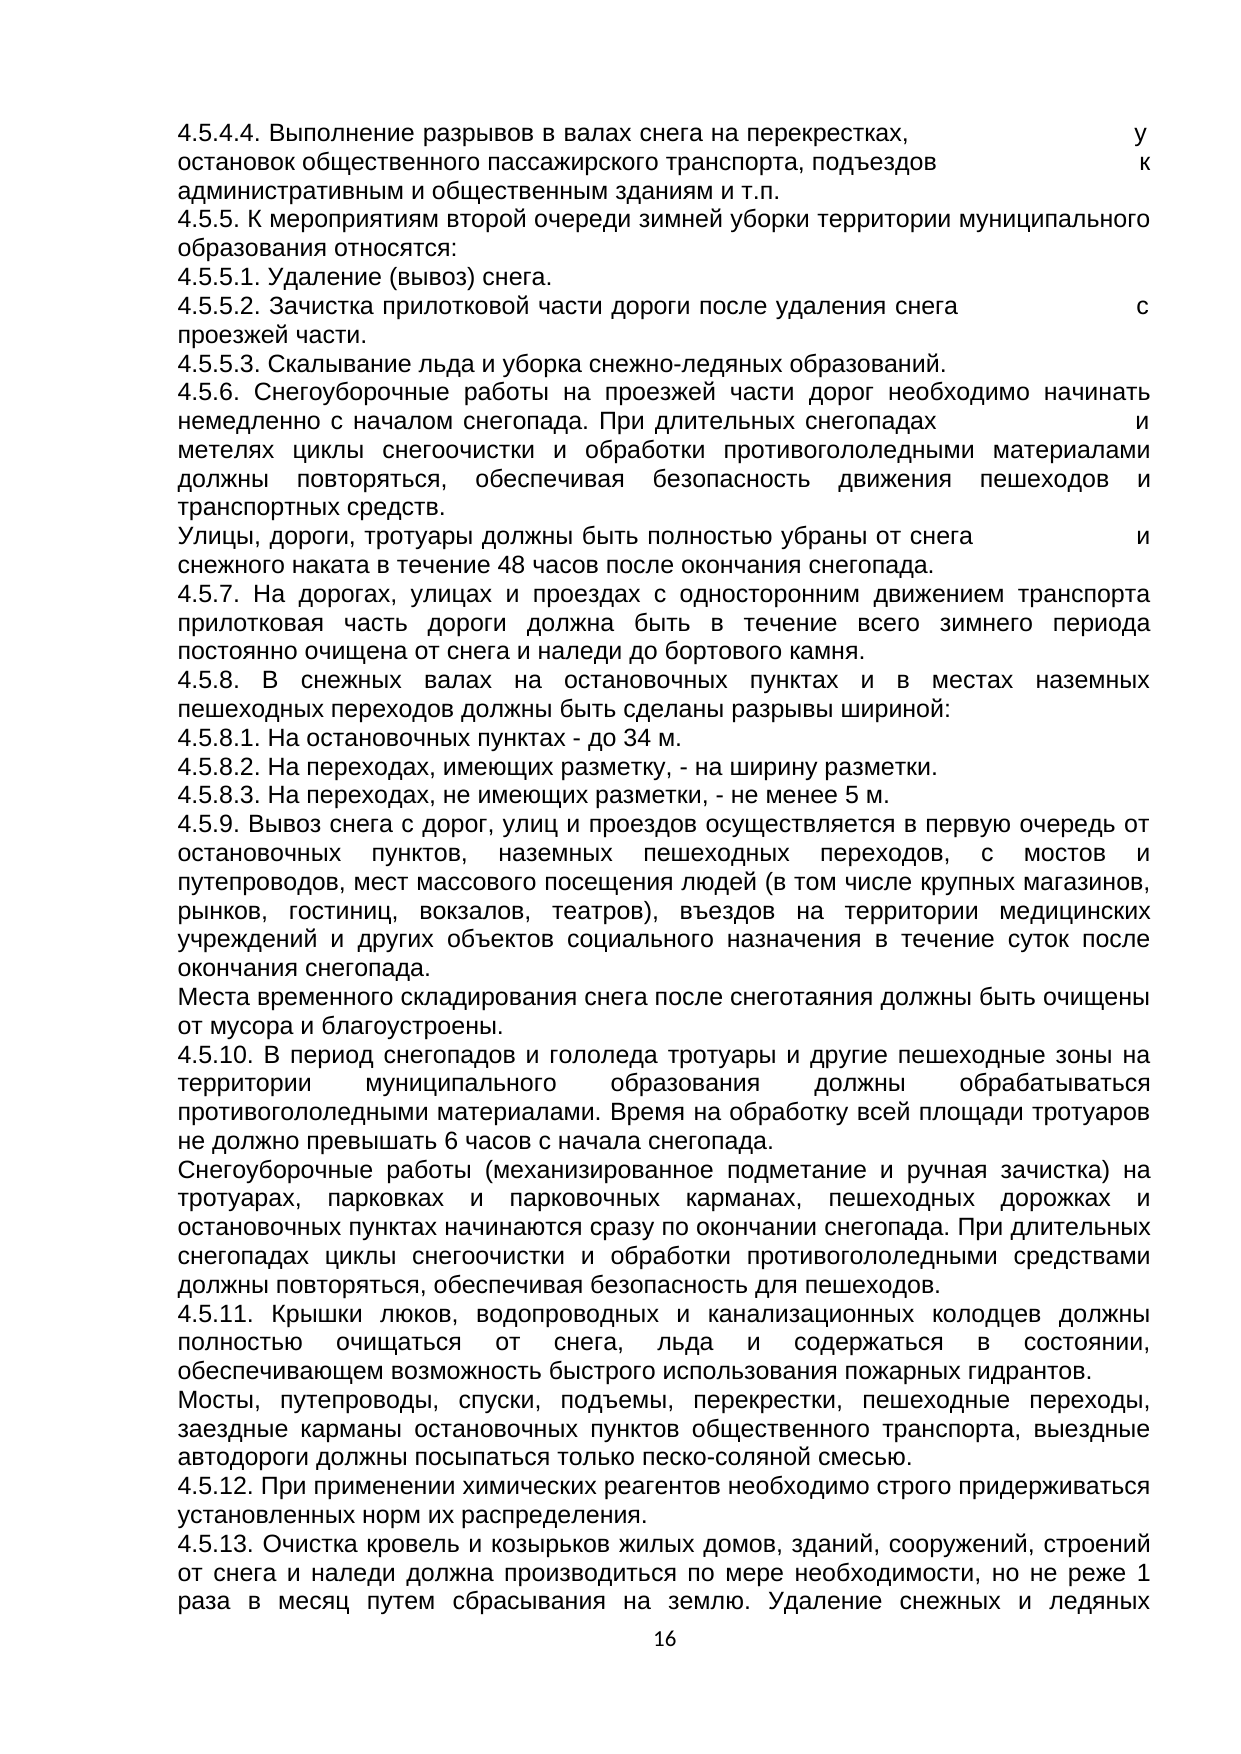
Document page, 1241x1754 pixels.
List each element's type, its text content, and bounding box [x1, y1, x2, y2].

text 4.5.8.2. На переходах, имеющих разметку, - на ширину разметки. [177, 752, 1152, 780]
text 4.5.4.4. Выполнение разрывов в валах снега на перекрестках, у остановок общественного пассажирского транспорта, подъездов к административным и общественным зданиям и т.п. [177, 118, 1152, 204]
text 4.5.5.2. Зачистка прилотковой части дороги после удаления снега с проезжей части. [177, 291, 1152, 348]
text 4.5.5.1. Удаление (вывоз) снега. [177, 262, 1152, 291]
text 4.5.9. Вывоз снега с дорог, улиц и проездов осуществляется в первую очередь от остановочных пунктов, наземных пешеходных переходов, с мостов и путепроводов, мест массового посещения людей (в том числе крупных магазинов, рынков, гостиниц, вокзалов, театров), въездов на территории медицинских учреждений и других объектов социального назначения в течение суток после окончания снегопада. [177, 809, 1152, 982]
text 4.5.5. К мероприятиям второй очереди зимней уборки территории муниципального образования относятся: [177, 204, 1152, 262]
text Улицы, дороги, тротуары должны быть полностью убраны от снега и снежного наката в течение 48 часов после окончания снегопада. [177, 521, 1152, 579]
text 4.5.8.3. На переходах, не имеющих разметки, - не менее . [177, 781, 1152, 809]
text 4.5.10. В период снегопадов и гололеда тротуары и другие пешеходные зоны на территории муниципального образования должны обрабатываться противогололедными материалами. Время на обработку всей площади тротуаров не должно превышать 6 часов с начала снегопада. [177, 1039, 1152, 1154]
text 4.5.8.1. На остановочных пунктах - до . [177, 723, 1152, 752]
text 4.5.7. На дорогах, улицах и проездах с односторонним движением транспорта прилотковая часть дороги должна быть в течение всего зимнего периода постоянно очищена от снега и наледи до бортового камня. [177, 579, 1152, 665]
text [177, 1529, 1152, 1615]
text 4.5.12. При применении химических реагентов необходимо строго придерживаться установленных норм их распределения. [177, 1471, 1152, 1529]
text Снегоуборочные работы (механизированное подметание и ручная зачистка) на тротуарах, парковках и парковочных карманах, пешеходных дорожках и остановочных пунктах начинаются сразу по окончании снегопада. При длительных снегопадах циклы снегоочистки и обработки противогололедными средствами должны повторяться, обеспечивая безопасность для пешеходов. [177, 1155, 1152, 1298]
text Места временного складирования снега после снеготаяния должны быть очищены от мусора и благоустроены. [177, 982, 1152, 1039]
text 4.5.5.3. Скалывание льда и уборка снежно-ледяных образований. [177, 348, 1152, 377]
text 4.5.11. Крышки люков, водопроводных и канализационных колодцев должны полностью очищаться от снега, льда и содержаться в состоянии, обеспечивающем возможность быстрого использования пожарных гидрантов. [177, 1298, 1152, 1385]
text Мосты, путепроводы, спуски, подъемы, перекрестки, пешеходные переходы, заездные карманы остановочных пунктов общественного транспорта, выездные автодороги должны посыпаться только песко-соляной смесью. [177, 1385, 1152, 1471]
text 4.5.6. Снегоуборочные работы на проезжей части дорог необходимо начинать немедленно с началом снегопада. При длительных снегопадах и метелях циклы снегоочистки и обработки противогололедными материалами должны повторяться, обеспечивая безопасность движения пешеходов и транспортных средств. [177, 377, 1152, 521]
text 4.5.8. В снежных валах на остановочных пунктах и в местах наземных пешеходных переходов должны быть сделаны разрывы шириной: [177, 665, 1152, 723]
